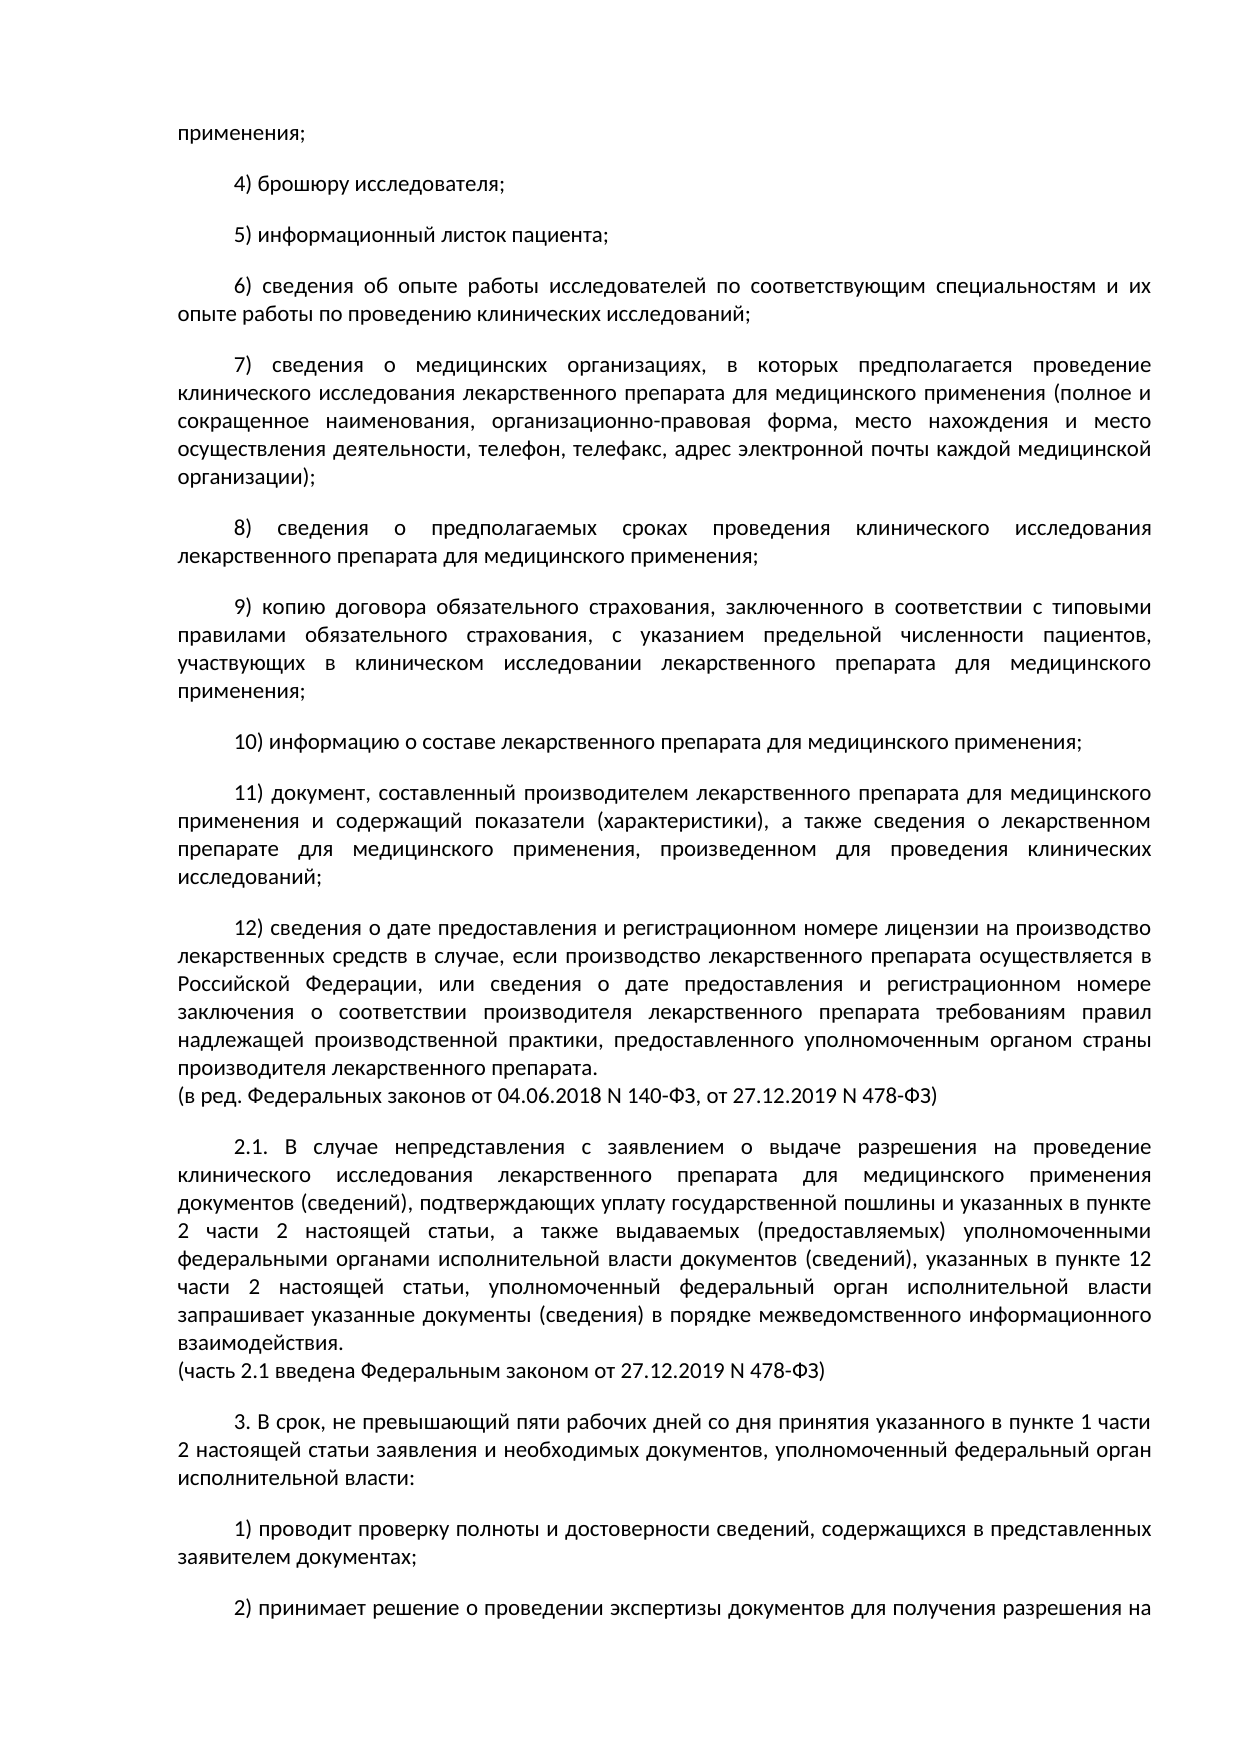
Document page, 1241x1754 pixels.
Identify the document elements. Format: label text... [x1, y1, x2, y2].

text 5) информационный листок пациента; [177, 220, 1152, 248]
text 10) информацию о составе лекарственного препарата для медицинского применения; [177, 727, 1152, 755]
text (в ред. Федеральных законов от 04.06.2018 N 140-ФЗ, от 27.12.2019 N 478-ФЗ) [177, 1081, 1152, 1109]
text 4) брошюру исследователя; [177, 169, 1152, 197]
text 8) сведения о предполагаемых сроках проведения клинического исследования лекарственного препарата для медицинского применения; [177, 513, 1152, 569]
text 6) сведения об опыте работы исследователей по соответствующим специальностям и их опыте работы по проведению клинических исследований; [177, 271, 1152, 327]
text 12) сведения о дате предоставления и регистрационном номере лицензии на производство лекарственных средств в случае, если производство лекарственного препарата осуществляется в Российской Федерации, или сведения о дате предоставления и регистрационном номере заключения о соответствии производителя лекарственного препарата требованиям правил надлежащей производственной практики, предоставленного уполномоченным органом страны производителя лекарственного препарата. [177, 913, 1152, 1081]
text 1) проводит проверку полноты и достоверности сведений, содержащихся в представленных заявителем документах; [177, 1514, 1152, 1570]
text 11) документ, составленный производителем лекарственного препарата для медицинского применения и содержащий показатели (характеристики), а также сведения о лекарственном препарате для медицинского применения, произведенном для проведения клинических исследований; [177, 778, 1152, 890]
text (часть 2.1 введена Федеральным законом от 27.12.2019 N 478-ФЗ) [177, 1356, 1152, 1384]
text 9) копию договора обязательного страхования, заключенного в соответствии с типовыми правилами обязательного страхования, с указанием предельной численности пациентов, участвующих в клиническом исследовании лекарственного препарата для медицинского применения; [177, 592, 1152, 704]
text 7) сведения о медицинских организациях, в которых предполагается проведение клинического исследования лекарственного препарата для медицинского применения (полное и сокращенное наименования, организационно-правовая форма, место нахождения и место осуществления деятельности, телефон, телефакс, адрес электронной почты каждой медицинской организации); [177, 350, 1152, 490]
text 2.1. В случае непредставления с заявлением о выдаче разрешения на проведение клинического исследования лекарственного препарата для медицинского применения документов (сведений), подтверждающих уплату государственной пошлины и указанных в пункте 2 части 2 настоящей статьи, а также выдаваемых (предоставляемых) уполномоченными федеральными органами исполнительной власти документов (сведений), указанных в пункте 12 части 2 настоящей статьи, уполномоченный федеральный орган исполнительной власти запрашивает указанные документы (сведения) в порядке межведомственного информационного взаимодействия. [177, 1132, 1152, 1356]
text 3. В срок, не превышающий пяти рабочих дней со дня принятия указанного в пункте 1 части 2 настоящей статьи заявления и необходимых документов, уполномоченный федеральный орган исполнительной власти: [177, 1407, 1152, 1491]
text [177, 1593, 1152, 1621]
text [177, 118, 1152, 146]
